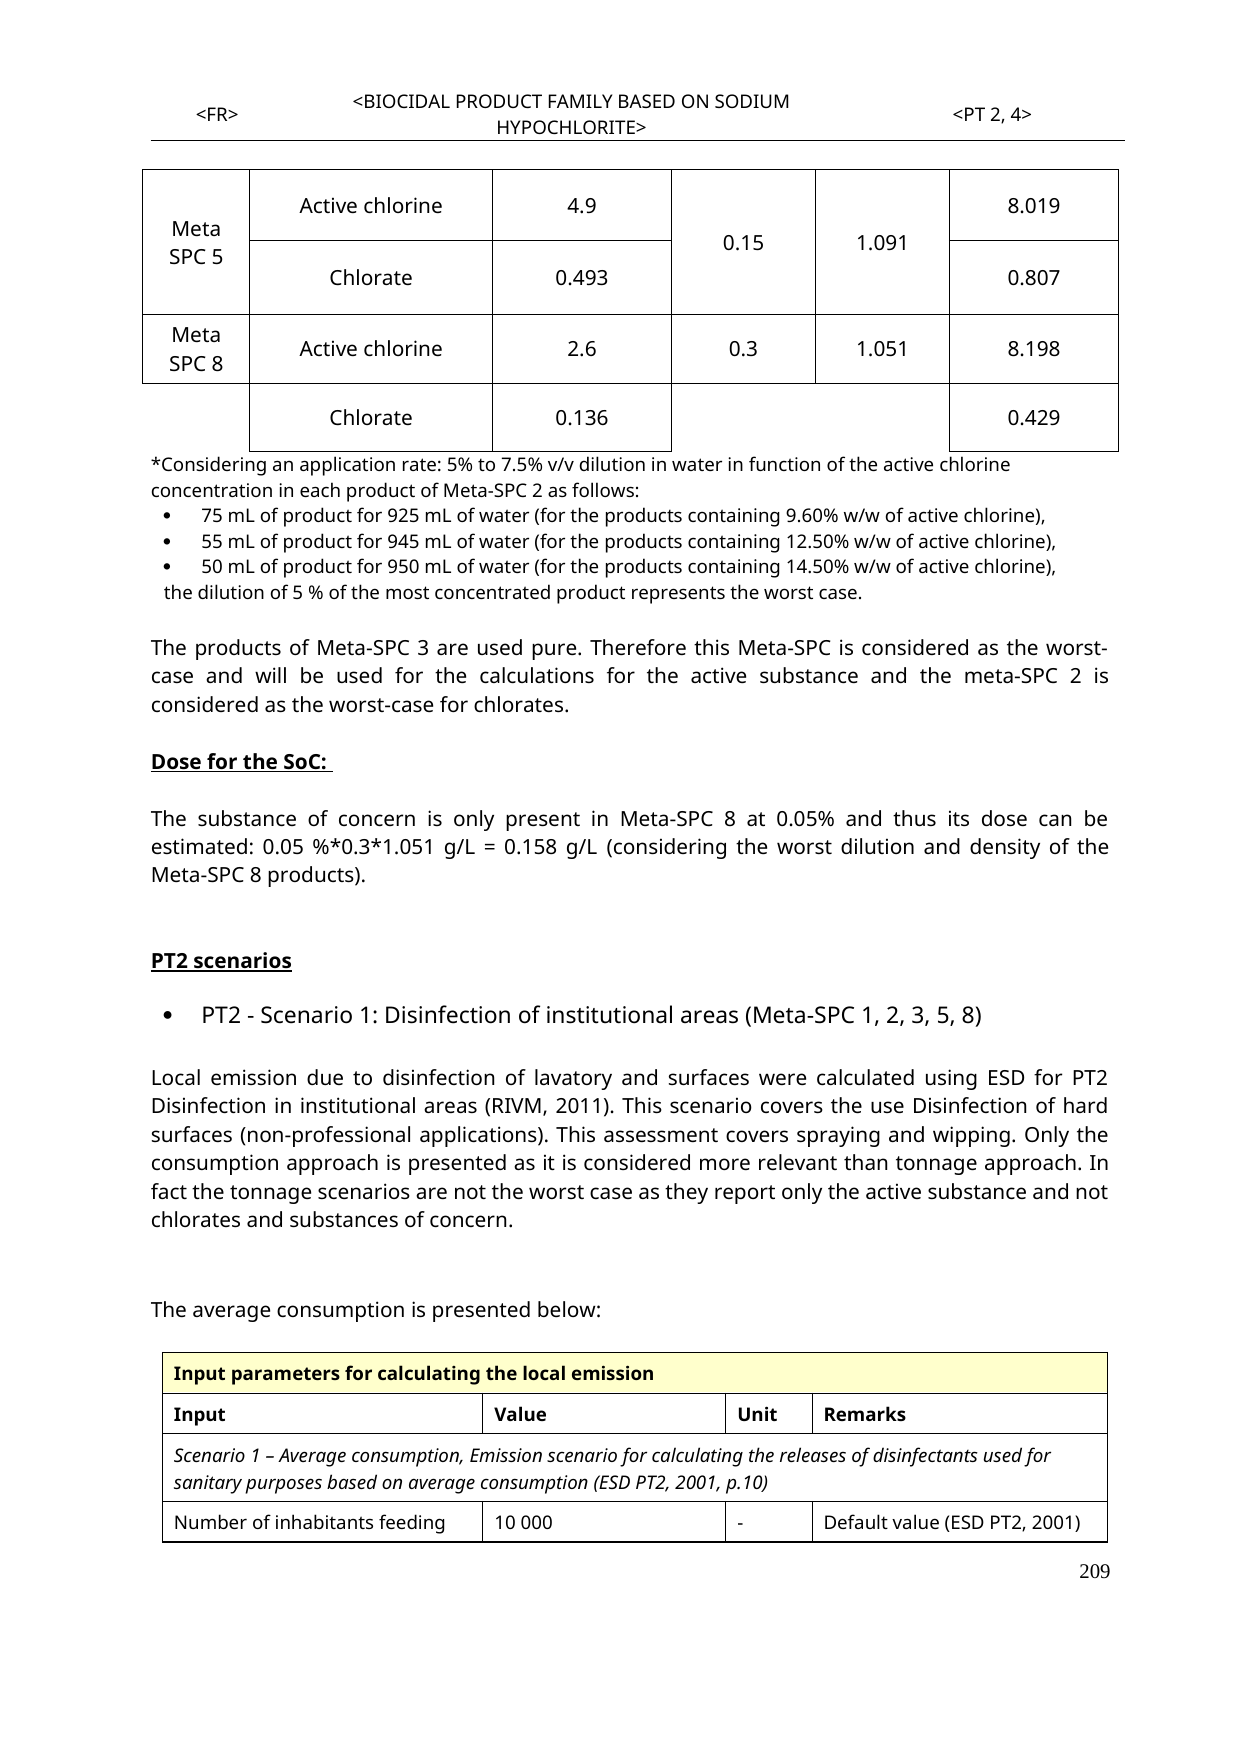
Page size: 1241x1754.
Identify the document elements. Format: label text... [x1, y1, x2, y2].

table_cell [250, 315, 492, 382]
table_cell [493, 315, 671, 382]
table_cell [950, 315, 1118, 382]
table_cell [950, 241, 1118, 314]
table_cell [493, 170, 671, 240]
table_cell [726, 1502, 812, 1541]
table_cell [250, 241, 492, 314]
text *Considering an application rate: 5% to 7.5% v/v dilution in water in function of the active chlorine concentration in each product of Meta-SPC 2 as follows: [151, 452, 1110, 503]
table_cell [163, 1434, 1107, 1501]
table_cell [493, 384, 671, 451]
text The average consumption is presented below: [151, 1295, 1110, 1323]
text Local emission due to disinfection of lavatory and surfaces were calculated using ESD for PT2 Disinfection in institutional areas (RIVM, 2011). This scenario covers the use Disinfection of hard surfaces (non-professional applications). This assessment covers spraying and wipping. Only the consumption approach is presented as it is considered more relevant than tonnage approach. In fact the tonnage scenarios are not the worst case as they report only the active substance and not chlorates and substances of concern. [151, 1063, 1110, 1234]
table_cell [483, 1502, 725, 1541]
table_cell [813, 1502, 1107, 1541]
list 55 mL of product for 945 mL of water (for the products containing 12.50% w/w of active chlorine), [164, 528, 1110, 554]
text Dose for the SoC: [151, 747, 1110, 775]
list 75 mL of product for 925 mL of water (for the products containing 9.60% w/w of active chlorine), [164, 503, 1110, 528]
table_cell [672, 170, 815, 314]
list 50 mL of product for 950 mL of water (for the products containing 14.50% w/w of active chlorine), [164, 554, 1110, 579]
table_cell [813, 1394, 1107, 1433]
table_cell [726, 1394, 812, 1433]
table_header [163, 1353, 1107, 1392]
text PT2 scenarios [151, 946, 1110, 974]
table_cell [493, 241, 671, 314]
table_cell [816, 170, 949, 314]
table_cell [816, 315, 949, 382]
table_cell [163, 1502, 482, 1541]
text The substance of concern is only present in Meta-SPC 8 at 0.05% and thus its dose can be estimated: 0.05 %*0.3*1.051 g/L = 0.158 g/L (considering the worst dilution and density of the Meta-SPC 8 products). [151, 804, 1110, 889]
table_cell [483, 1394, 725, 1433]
text the dilution of 5 % of the most concentrated product represents the worst case. [164, 579, 1110, 605]
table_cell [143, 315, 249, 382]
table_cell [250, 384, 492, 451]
subtitle PT2 - Scenario 1: Disinfection of institutional areas (Meta-SPC 1, 2, 3, 5, 8) [164, 999, 1110, 1031]
text The products of Meta-SPC 3 are used pure. Therefore this Meta-SPC is considered as the worst-case and will be used for the calculations for the active substance and the meta-SPC 2 is considered as the worst-case for chlorates. [151, 633, 1110, 718]
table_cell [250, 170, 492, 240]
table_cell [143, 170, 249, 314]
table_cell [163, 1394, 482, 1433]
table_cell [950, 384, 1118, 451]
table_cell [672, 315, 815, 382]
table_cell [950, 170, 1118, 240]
